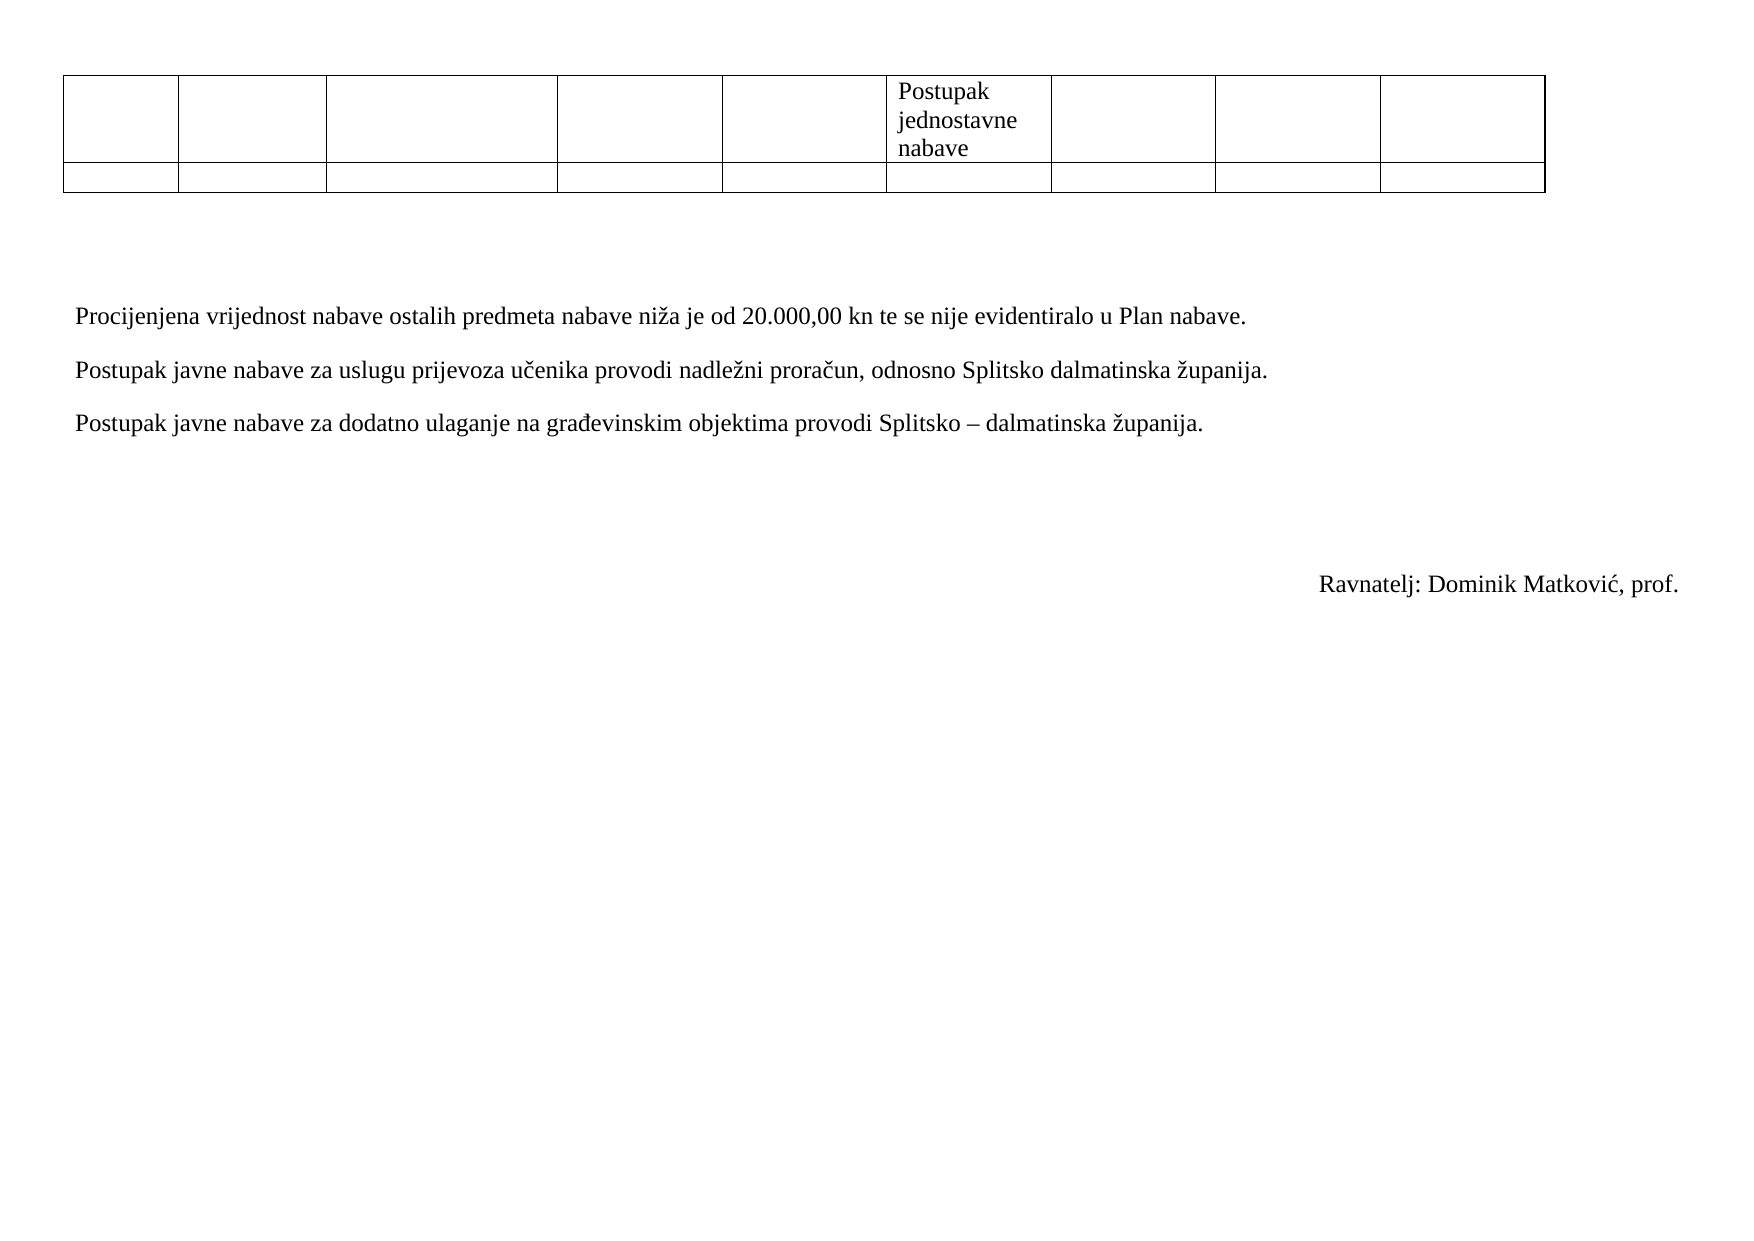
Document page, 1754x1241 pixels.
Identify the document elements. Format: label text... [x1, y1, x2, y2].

table_cell [179, 76, 326, 162]
table_cell [1216, 163, 1380, 192]
table_cell [887, 163, 1051, 192]
table_cell [1216, 76, 1380, 162]
table_cell [723, 76, 886, 162]
text Postupak javne nabave za dodatno ulaganje na građevinskim objektima provodi Splitsko – dalmatinska županija. [75, 408, 1679, 437]
table_cell [558, 76, 722, 162]
table_cell [327, 76, 557, 162]
text Ravnatelj: Dominik Matković, prof. [75, 569, 1679, 598]
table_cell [887, 76, 1051, 162]
table_cell [327, 163, 557, 192]
table_cell [558, 163, 722, 192]
text Procijenjena vrijednost nabave ostalih predmeta nabave niža je od 20.000,00 kn te se nije evidentiralo u Plan nabave. [75, 301, 1679, 329]
table_cell [1381, 163, 1544, 192]
table_cell [723, 163, 886, 192]
table_cell [1052, 163, 1215, 192]
table_cell [64, 76, 178, 162]
table_cell [179, 163, 326, 192]
table_cell [1052, 76, 1215, 162]
text Postupak javne nabave za uslugu prijevoza učenika provodi nadležni proračun, odnosno Splitsko dalmatinska županija. [75, 355, 1679, 383]
table_cell [1381, 76, 1544, 162]
table_cell [64, 163, 178, 192]
